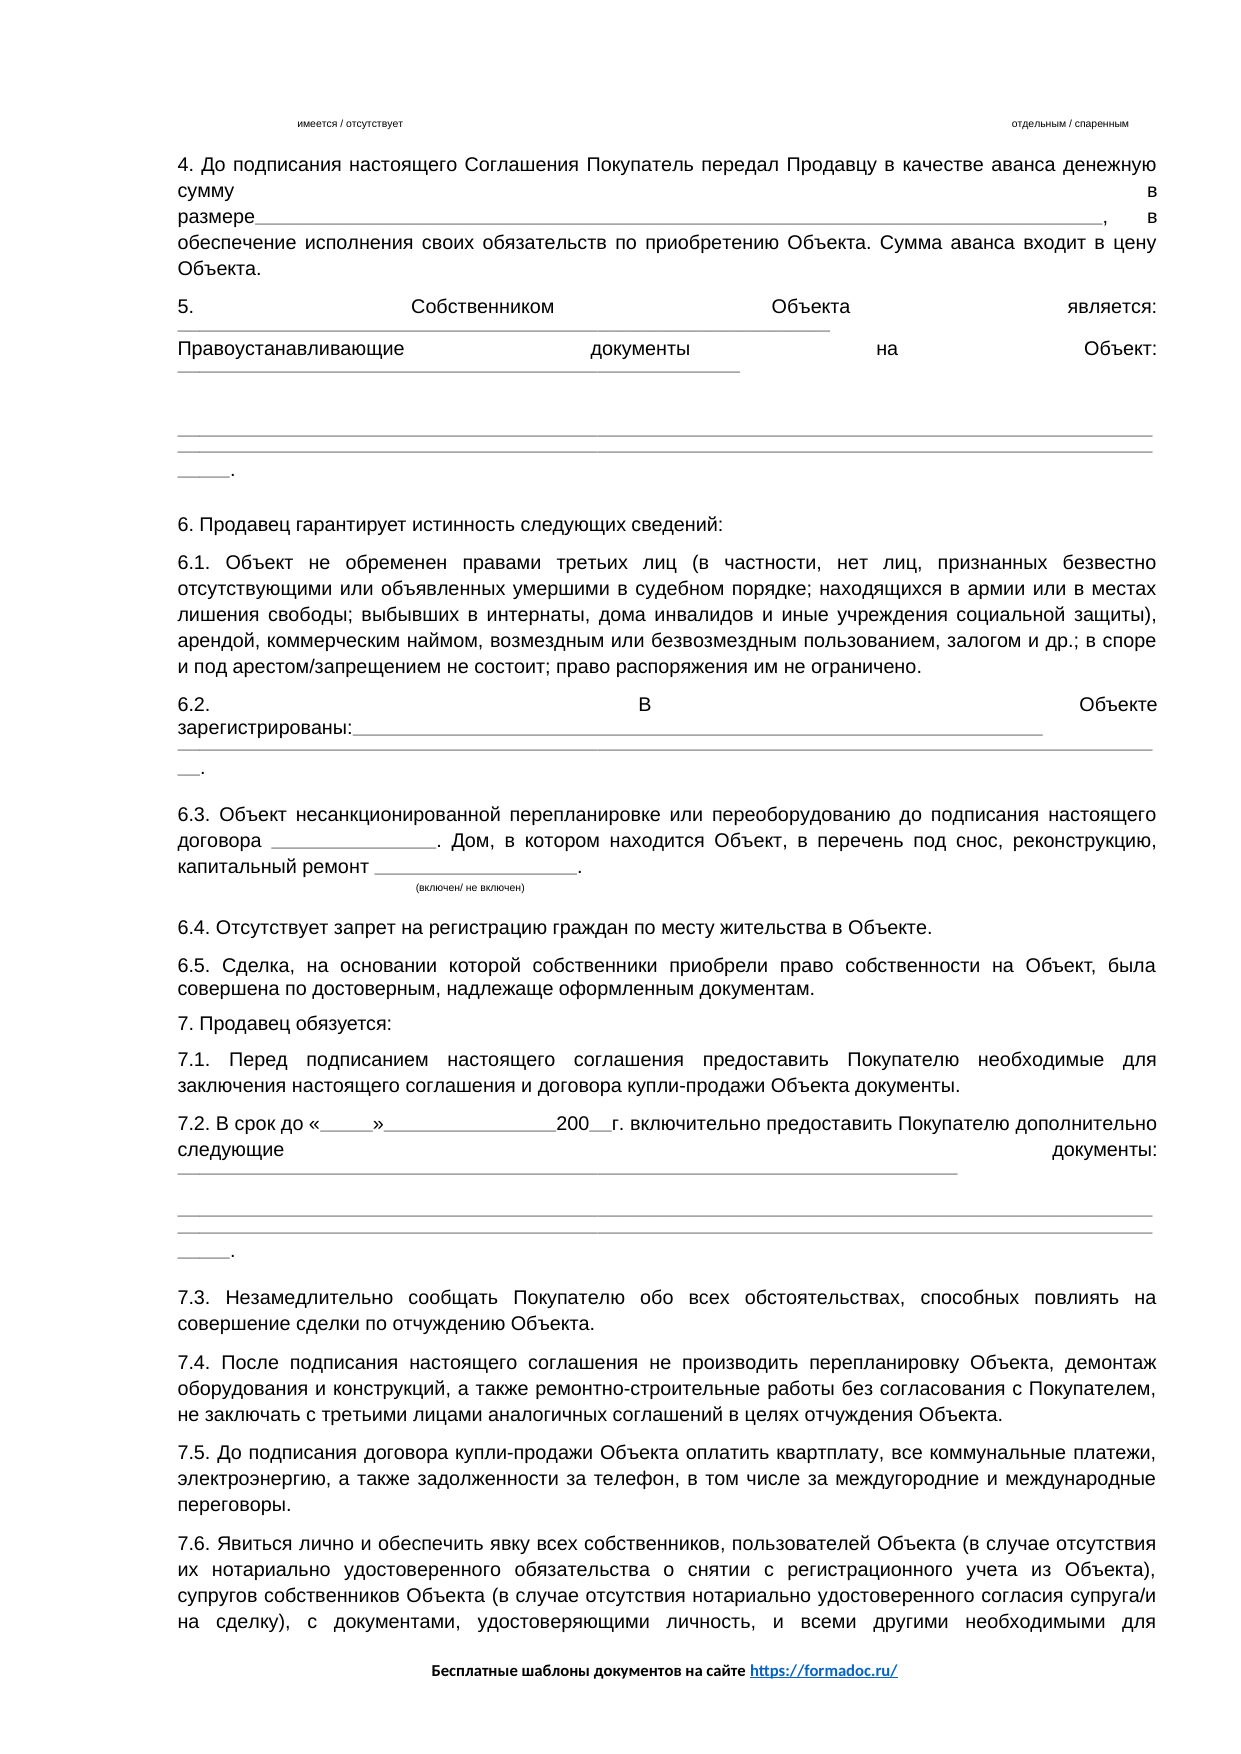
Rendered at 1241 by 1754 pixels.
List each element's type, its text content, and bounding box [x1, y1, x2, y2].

text 7.4. После подписания настоящего соглашения не производить перепланировку Объекта, демонтаж оборудования и конструкций, а также ремонтно-строительные работы без согласования с Покупателем, не заключать с третьими лицами аналогичных соглашений в целях отчуждения Объекта. [177, 1351, 1157, 1425]
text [177, 1532, 1157, 1633]
text 6.2. В Объекте зарегистрированы:____________________________________________________________________________________________ [177, 693, 1157, 739]
text 7.1. Перед подписанием настоящего соглашения предоставить Покупателю необходимые для заключения настоящего соглашения и договора купли-продажи Объекта документы. [177, 1047, 1157, 1096]
text 6. Продавец гарантирует истинность следующих сведений: [177, 505, 1157, 538]
text 6.4. Отсутствует запрет на регистрацию граждан по месту жительства в Объекте. [177, 916, 1157, 938]
text 6.1. Объект не обременен правами третьих лиц (в частности, нет лиц, признанных безвестно отсутствующими или объявленных умершими в судебном порядке; находящихся в армии или в местах лишения свободы; выбывших в интернаты, дома инвалидов и иные учреждения социальной защиты), арендой, коммерческим наймом, возмездным или безвозмездным пользованием, залогом и др.; в споре и под арестом/запрещением не состоит; право распоряжения им не ограничено. [177, 551, 1157, 677]
text 7.2. В срок до «_______»_______________________200___г. включительно предоставить Покупателю дополнительно следующие документы: ________________________________________________________________________________________________________ [177, 1112, 1157, 1177]
text 7.3. Незамедлительно сообщать Покупателю обо всех обстоятельствах, способных повлиять на совершение сделки по отчуждению Объекта. [177, 1286, 1157, 1335]
text Правоустанавливающие документы на Объект: ___________________________________________________________________________ [177, 336, 1157, 375]
text 6.5. Сделка, на основании которой собственники приобрели право собственности на Объект, была совершена по достоверным, надлежаще оформленным документам. [177, 954, 1157, 1000]
text 5. Собственником Объекта является: _______________________________________________________________________________________ [177, 295, 1157, 334]
text ___________________________________________________________________________________________________________________________________________________________________________________________________________________________________________________________________________. [177, 1205, 1157, 1262]
text 7. Продавец обязуется: [177, 1012, 1157, 1035]
text 6.3. Объект несанкционированной перепланировке или переоборудованию до подписания настоящего договора ______________________. Дом, в котором находится Объект, в перечень под снос, реконструкцию, капитальный ремонт ___________________________. [177, 803, 1157, 878]
text 4. До подписания настоящего Соглашения Покупатель передал Продавцу в качестве аванса денежную сумму в размере_________________________________________________________________________________________________________________, в обеспечение исполнения своих обязательств по приобретению Объекта. Сумма аванса входит в цену Объекта. [177, 153, 1157, 279]
text ___________________________________________________________________________________________________________________________________________________________________________________________________________________________________________________________________________. [177, 424, 1157, 481]
text 7.5. До подписания договора купли-продажи Объекта оплатить квартплату, все коммунальные платежи, электроэнергию, а также задолженности за телефон, в том числе за междугородние и международные переговоры. [177, 1441, 1157, 1516]
text _____________________________________________________________________________________________________________________________________. [177, 739, 1157, 779]
